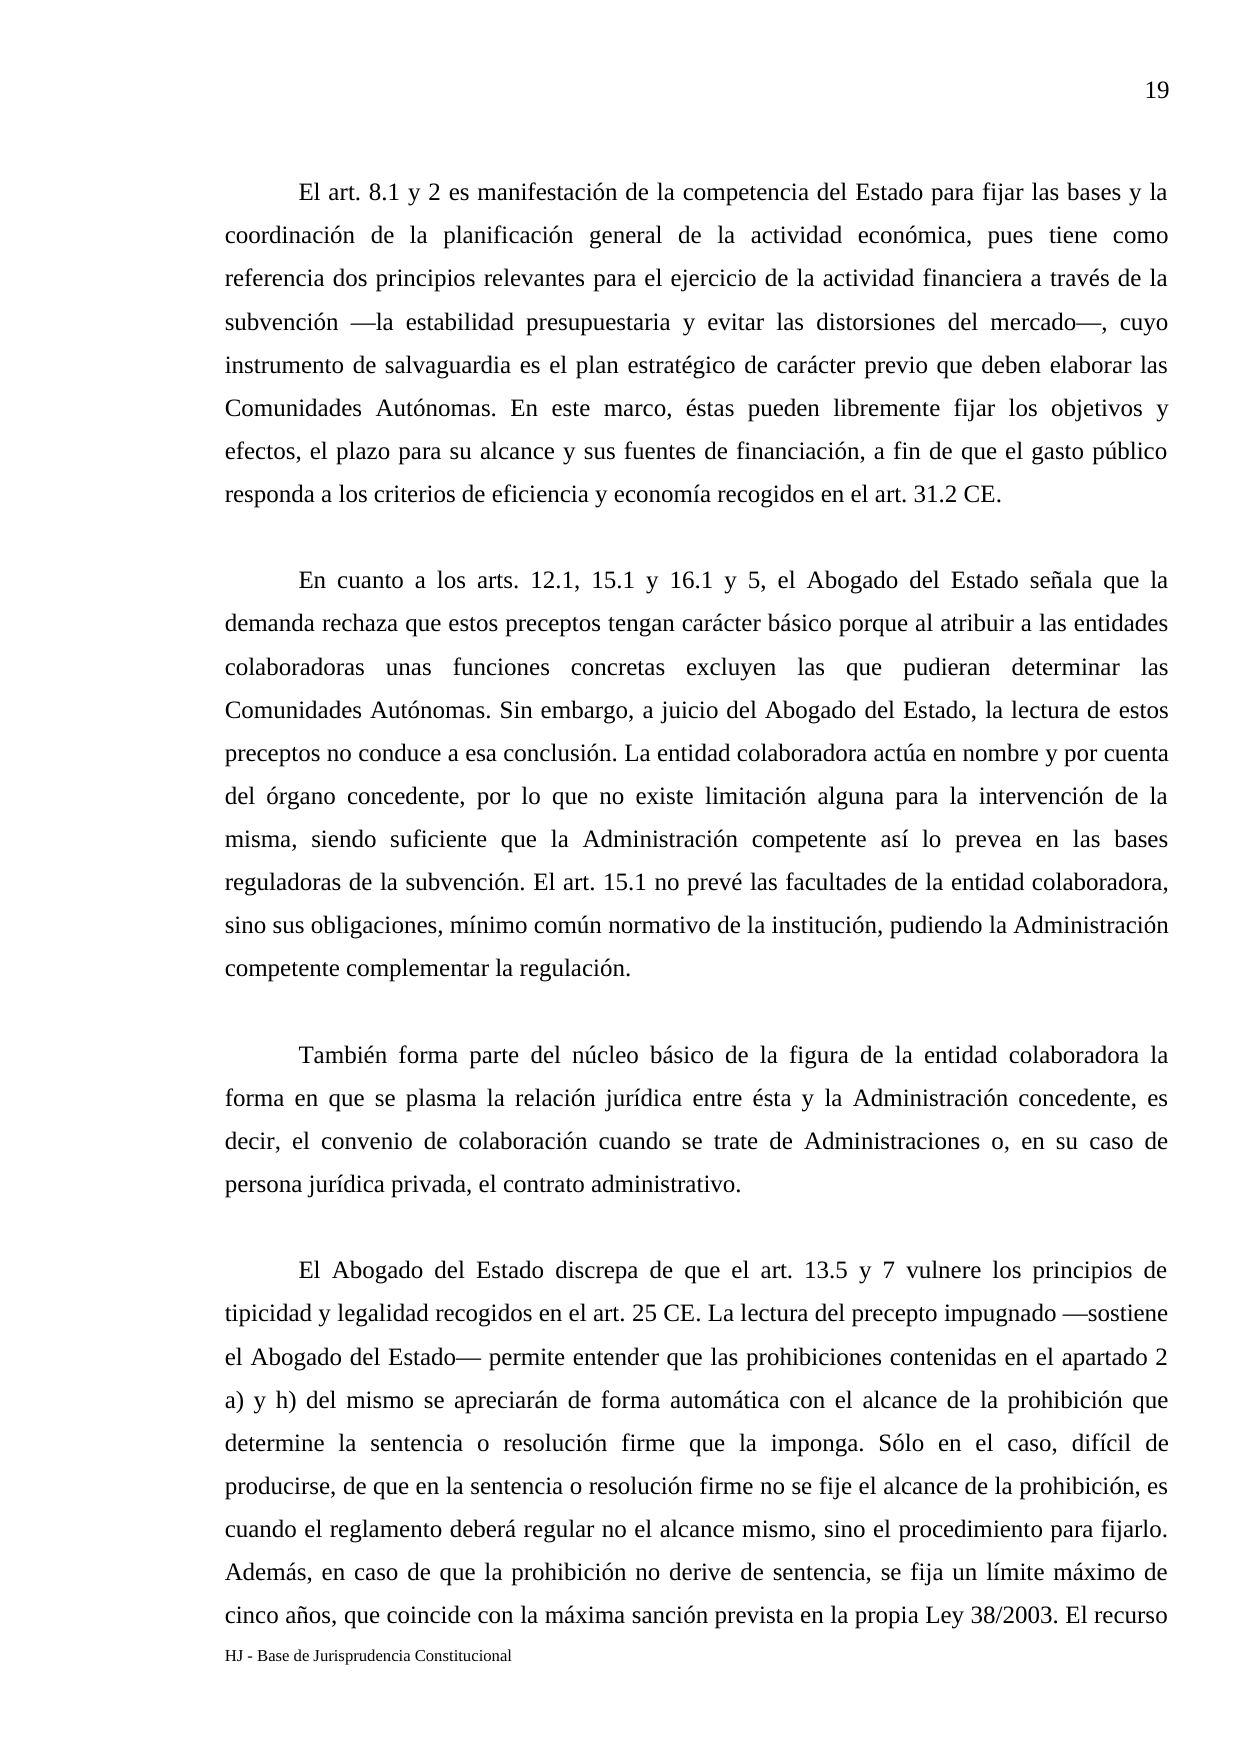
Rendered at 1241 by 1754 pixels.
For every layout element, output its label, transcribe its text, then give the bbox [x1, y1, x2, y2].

text En cuanto a los arts. 12.1, 15.1 y 16.1 y 5, el Abogado del Estado señala que la demanda rechaza que estos preceptos tengan carácter básico porque al atribuir a las entidades colaboradoras unas funciones concretas excluyen las que pudieran determinar las Comunidades Autónomas. Sin embargo, a juicio del Abogado del Estado, la lectura de estos preceptos no conduce a esa conclusión. La entidad colaboradora actúa en nombre y por cuenta del órgano concedente, por lo que no existe limitación alguna para la intervención de la misma, siendo suficiente que la Administración competente así lo prevea en las bases reguladoras de la subvención. El art. 15.1 no prevé las facultades de la entidad colaboradora, sino sus obligaciones, mínimo común normativo de la institución, pudiendo la Administración competente complementar la regulación. [224, 565, 1169, 982]
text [224, 1255, 1169, 1629]
text El art. 8.1 y 2 es manifestación de la competencia del Estado para fijar las bases y la coordinación de la planificación general de la actividad económica, pues tiene como referencia dos principios relevantes para el ejercicio de la actividad financiera a través de la subvención —la estabilidad presupuestaria y evitar las distorsiones del mercado—, cuyo instrumento de salvaguardia es el plan estratégico de carácter previo que deben elaborar las Comunidades Autónomas. En este marco, éstas pueden libremente fijar los objetivos y efectos, el plazo para su alcance y sus fuentes de financiación, a fin de que el gasto público responda a los criterios de eficiencia y economía recogidos en el art. 31.2 CE. [224, 177, 1169, 508]
text También forma parte del núcleo básico de la figura de la entidad colaboradora la forma en que se plasma la relación jurídica entre ésta y la Administración concedente, es decir, el convenio de colaboración cuando se trate de Administraciones o, en su caso de persona jurídica privada, el contrato administrativo. [224, 1040, 1169, 1198]
